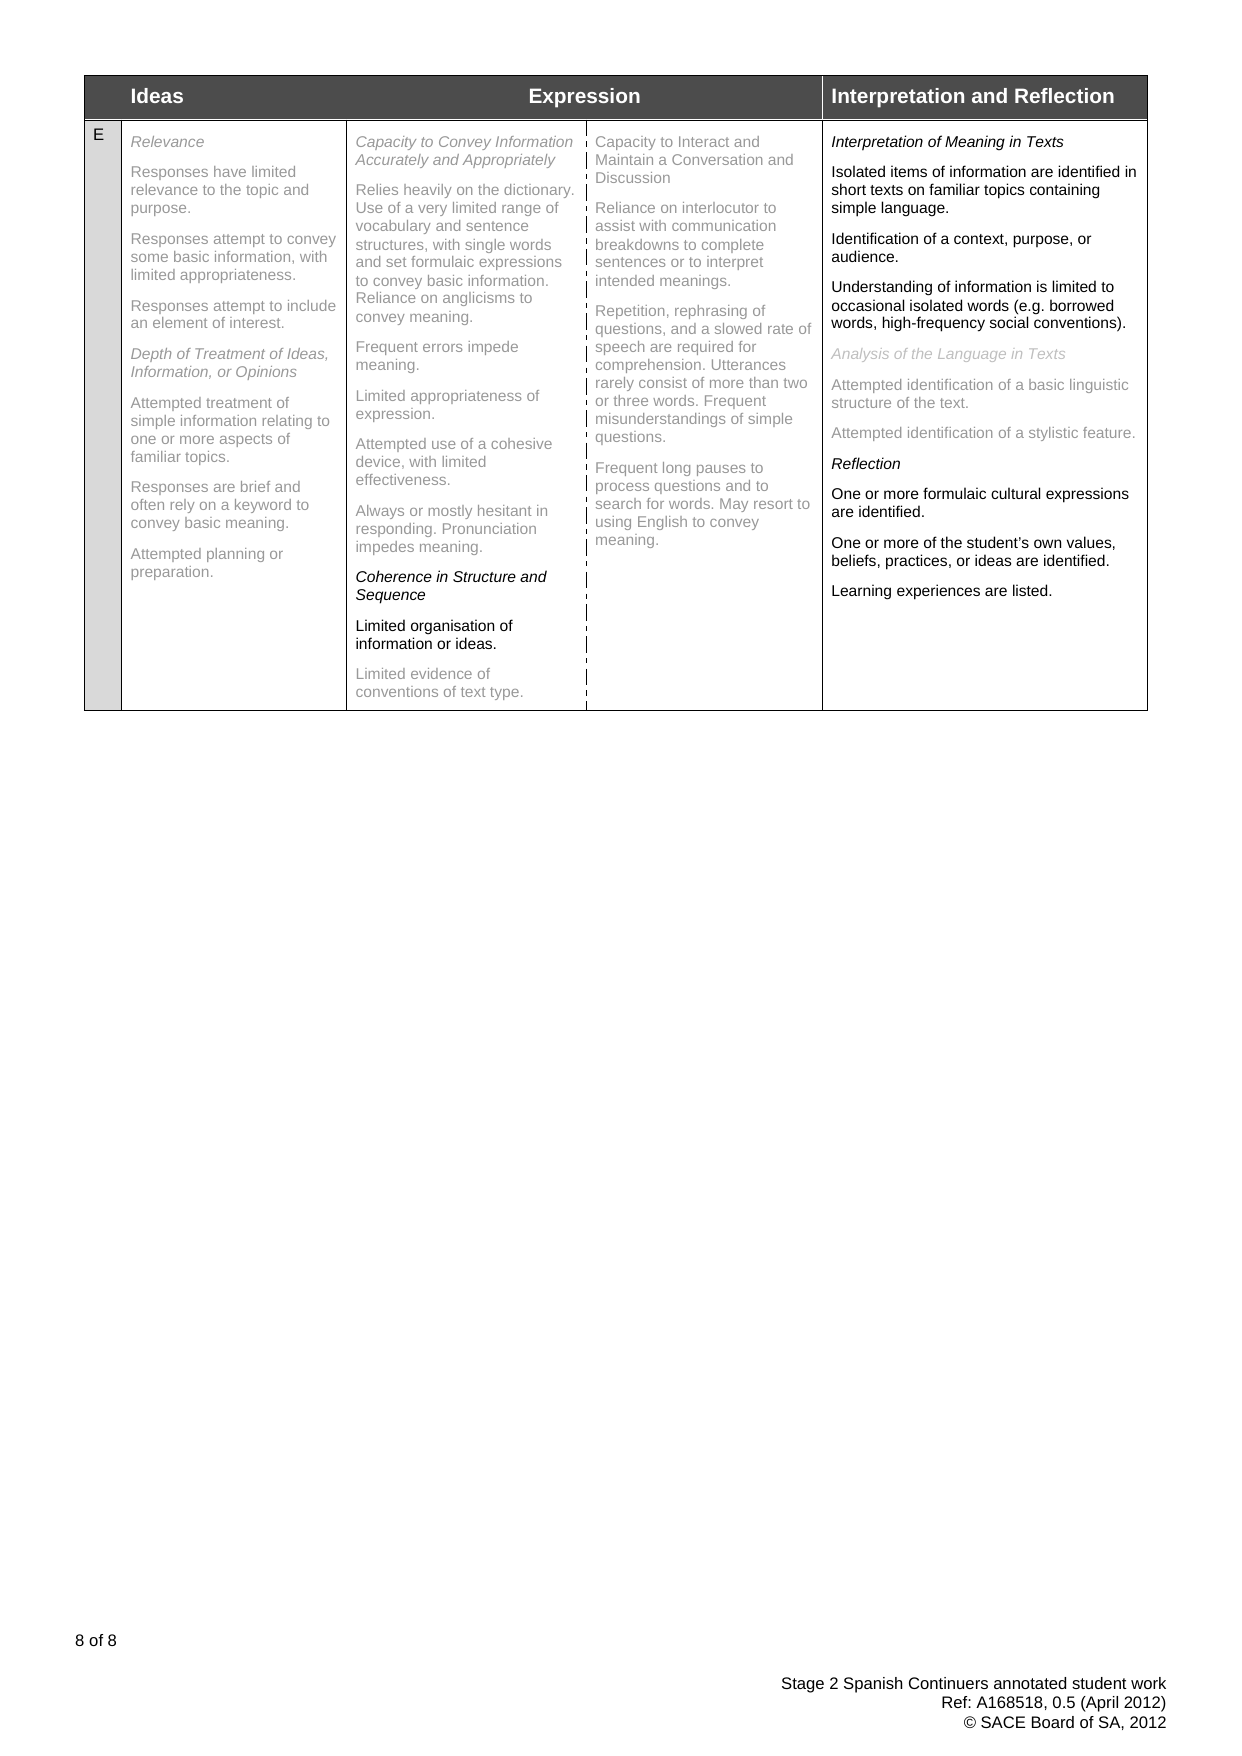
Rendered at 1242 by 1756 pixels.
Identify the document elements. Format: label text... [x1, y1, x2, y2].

table_cell Capacity to Interact and Maintain a Conversation and Discussion Reliance on interlocutor to assist with communication breakdowns to complete sentences or to interpret intended meanings. Repetition, rephrasing of questions, and a slowed rate of speech are required for comprehension. Utterances rarely consist of more than two or three words. Frequent misunderstandings of simple questions. Frequent long pauses to process questions and to search for words. May resort to using English to convey meaning. [586, 121, 822, 710]
table_header Ideas [122, 76, 346, 119]
table_cell Interpretation of Meaning in Texts Isolated items of information are identified in short texts on familiar topics containing simple language. Identification of a context, purpose, or audience. Understanding of information is limited to occasional isolated words (e.g. borrowed words, high-frequency social conventions). Analysis of the Language in Texts Attempted identification of a basic linguistic structure of the text. Attempted identification of a stylistic feature. Reflection One or more formulaic cultural expressions are identified. One or more of the student’s own values, beliefs, practices, or ideas are identified. Learning experiences are listed. [823, 121, 1147, 710]
table_cell E [85, 121, 121, 710]
table_header Expression [346, 76, 822, 119]
table_cell Relevance Responses have limited relevance to the topic and purpose. Responses attempt to convey some basic information, with limited appropriateness. Responses attempt to include an element of interest. Depth of Treatment of Ideas, Information, or Opinions Attempted treatment of simple information relating to one or more aspects of familiar topics. Responses are brief and often rely on a keyword to convey basic meaning. Attempted planning or preparation. [122, 121, 346, 710]
table_header [85, 76, 122, 119]
table_header Interpretation and Reflection [823, 76, 1147, 119]
table_cell Capacity to Convey Information Accurately and Appropriately Relies heavily on the dictionary. Use of a very limited range of vocabulary and sentence structures, with single words and set formulaic expressions to convey basic information. Reliance on anglicisms to convey meaning. Frequent errors impede meaning. Limited appropriateness of expression. Attempted use of a cohesive device, with limited effectiveness. Always or mostly hesitant in responding. Pronunciation impedes meaning. Coherence in Structure and Sequence Limited organisation of information or ideas. Limited evidence of conventions of text type. [347, 121, 586, 710]
